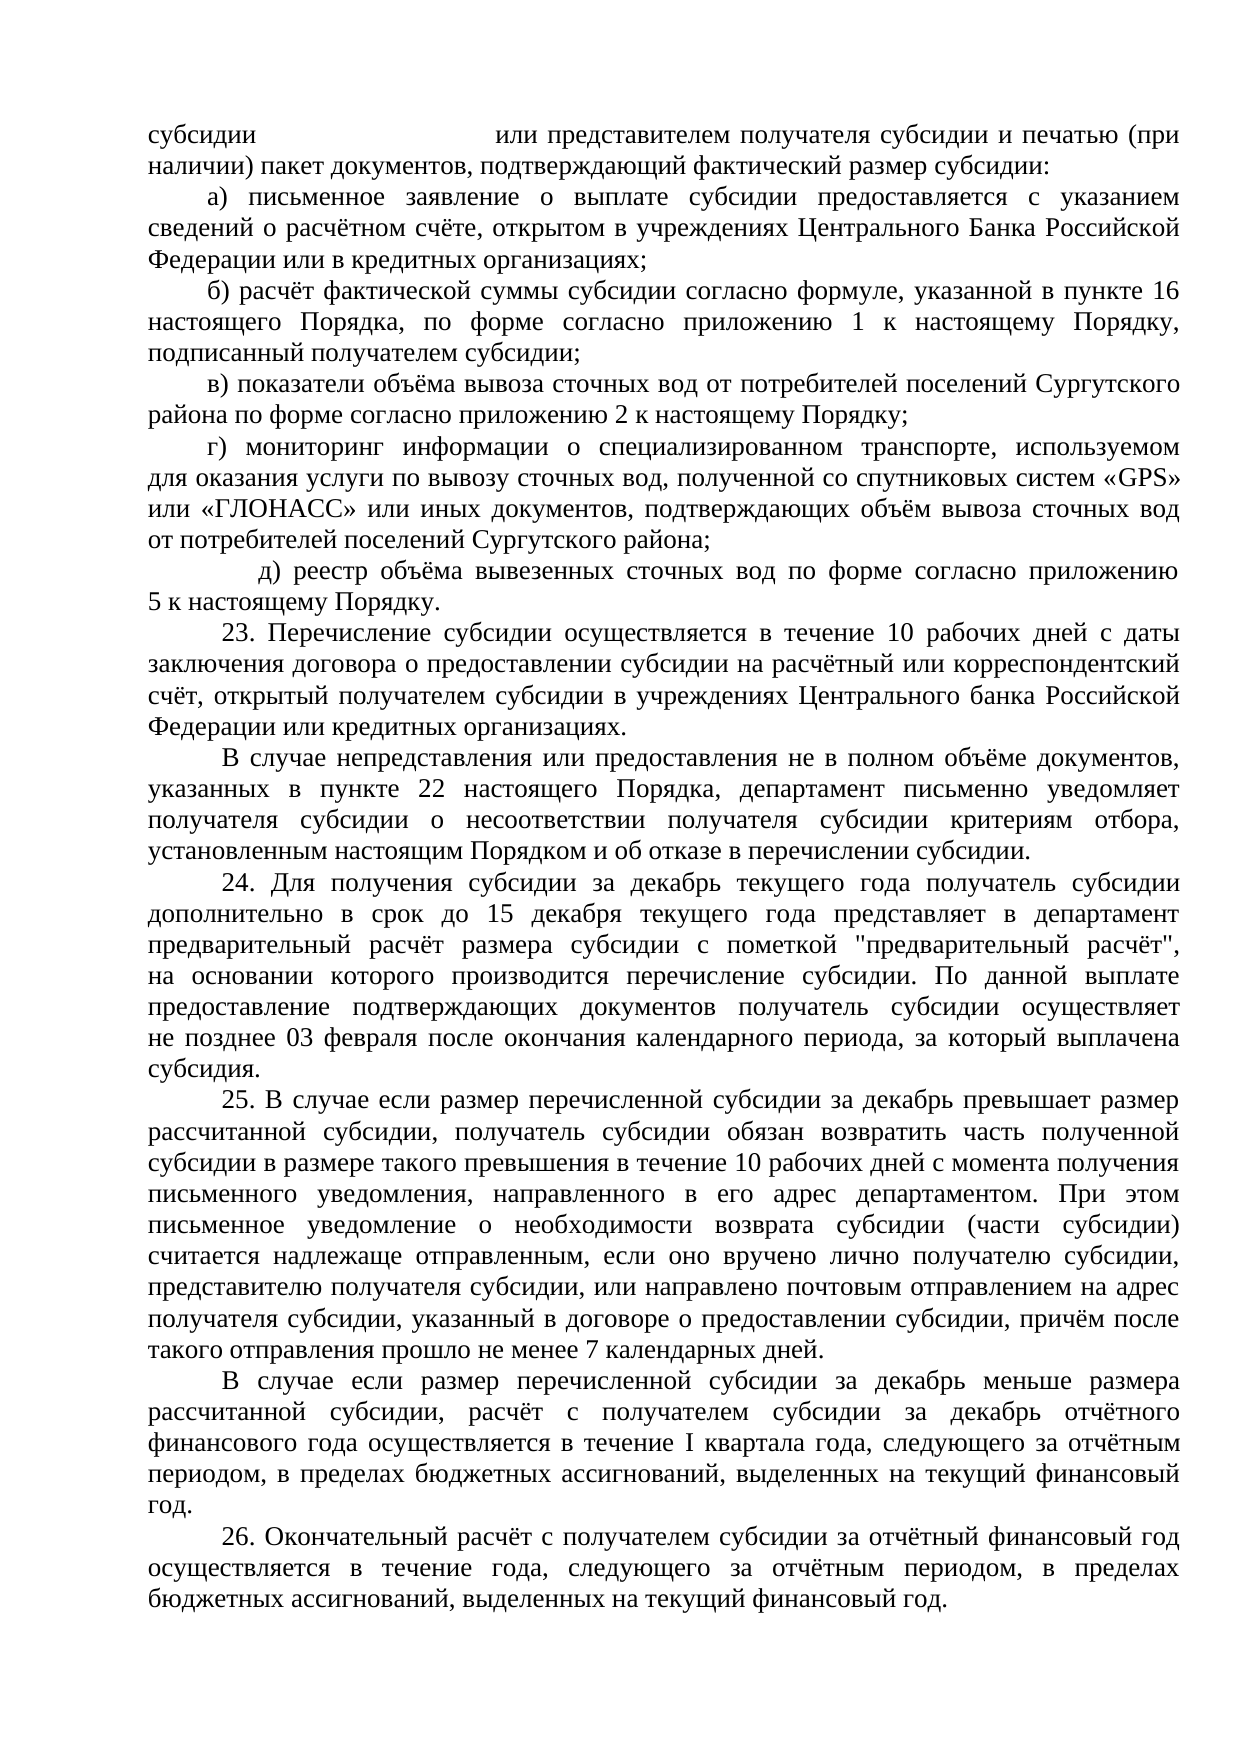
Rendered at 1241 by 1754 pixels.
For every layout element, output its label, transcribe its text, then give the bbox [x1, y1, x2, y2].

text а) письменное заявление о выплате субсидии предоставляется с указанием сведений о расчётном счёте, открытом в учреждениях Центрального Банка Российской Федерации или в кредитных организациях; [148, 180, 1181, 274]
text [148, 118, 1181, 180]
text 23. Перечисление субсидии осуществляется в течение 10 рабочих дней с даты заключения договора о предоставлении субсидии на расчётный или корреспондентский счёт, открытый получателем субсидии в учреждениях Центрального банка Российской Федерации или кредитных организациях. [148, 616, 1181, 741]
text В случае если размер перечисленной субсидии за декабрь меньше размера рассчитанной субсидии, расчёт с получателем субсидии за декабрь отчётного финансового года осуществляется в течение I квартала года, следующего за отчётным периодом, в пределах бюджетных ассигнований, выделенных на текущий финансовый год. [148, 1364, 1181, 1520]
text 24. Для получения субсидии за декабрь текущего года получатель субсидии дополнительно в срок до 15 декабря текущего года представляет в департамент предварительный расчёт размера субсидии с пометкой "предварительный расчёт", на основании которого производится перечисление субсидии. По данной выплате предоставление подтверждающих документов получатель субсидии осуществляет не позднее 03 февраля после окончания календарного периода, за который выплачена субсидия. [148, 866, 1181, 1084]
text д) реестр объёма вывезенных сточных вод по форме согласно приложению 5 к настоящему Порядку. [148, 554, 1181, 616]
text в) показатели объёма вывоза сточных вод от потребителей поселений Сургутского района по форме согласно приложению 2 к настоящему Порядку; [148, 367, 1181, 429]
text В случае непредставления или предоставления не в полном объёме документов, указанных в пункте 22 настоящего Порядка, департамент письменно уведомляет получателя субсидии о несоответствии получателя субсидии критериям отбора, установленным настоящим Порядком и об отказе в перечислении субсидии. [148, 741, 1181, 866]
text 26. Окончательный расчёт с получателем субсидии за отчётный финансовый год осуществляется в течение года, следующего за отчётным периодом, в пределах бюджетных ассигнований, выделенных на текущий финансовый год. [148, 1520, 1181, 1613]
text б) расчёт фактической суммы субсидии согласно формуле, указанной в пункте 16 настоящего Порядка, по форме согласно приложению 1 к настоящему Порядку, подписанный получателем субсидии; [148, 274, 1181, 367]
text г) мониторинг информации о специализированном транспорте, используемом для оказания услуги по вывозу сточных вод, полученной со спутниковых систем «GPS» или «ГЛОНАСС» или иных документов, подтверждающих объём вывоза сточных вод от потребителей поселений Сургутского района; [148, 429, 1181, 554]
text 25. В случае если размер перечисленной субсидии за декабрь превышает размер рассчитанной субсидии, получатель субсидии обязан возвратить часть полученной субсидии в размере такого превышения в течение 10 рабочих дней с момента получения письменного уведомления, направленного в его адрес департаментом. При этом письменное уведомление о необходимости возврата субсидии (части субсидии) считается надлежаще отправленным, если оно вручено лично получателю субсидии, представителю получателя субсидии, или направлено почтовым отправлением на адрес получателя субсидии, указанный в договоре о предоставлении субсидии, причём после такого отправления прошло не менее 7 календарных дней. [148, 1084, 1181, 1364]
